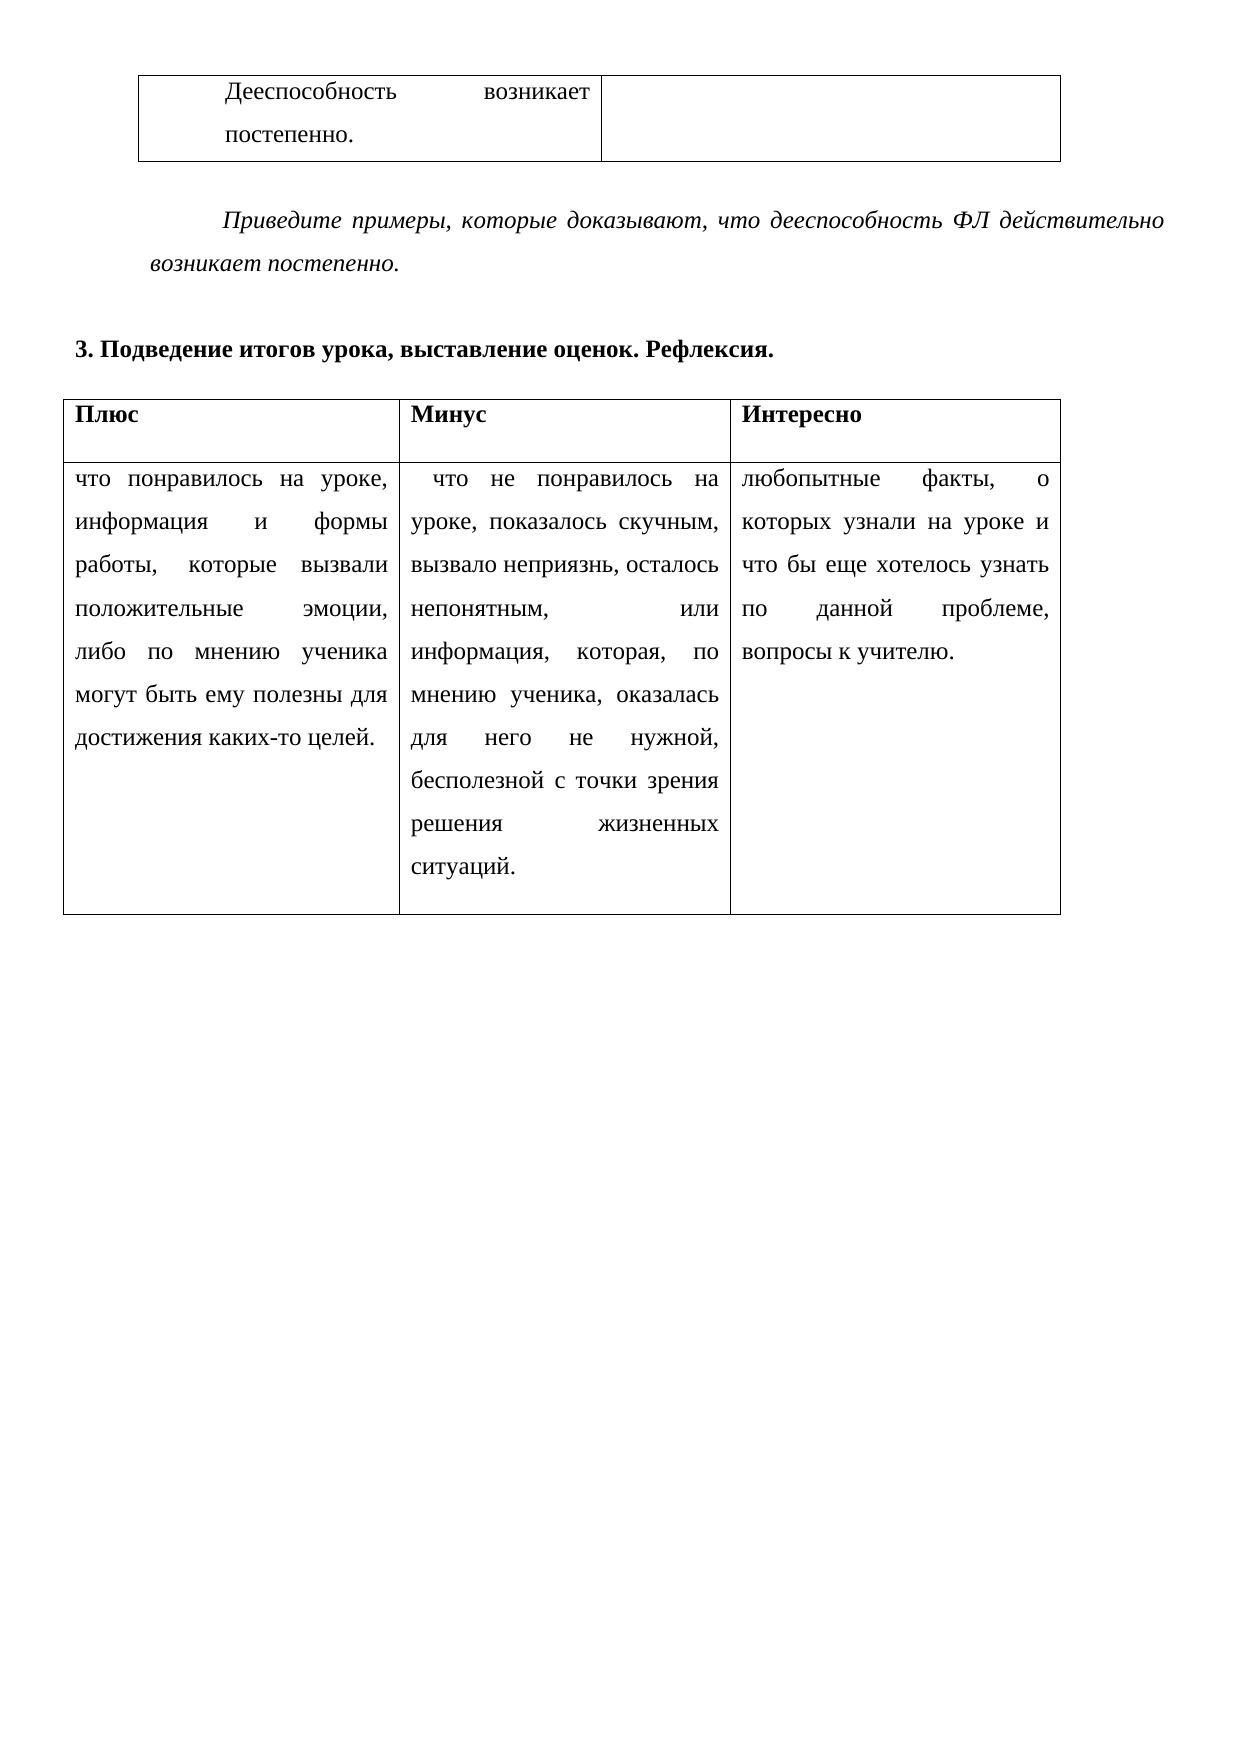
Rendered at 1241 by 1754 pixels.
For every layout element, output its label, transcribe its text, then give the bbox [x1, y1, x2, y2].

table_header Плюс [64, 400, 399, 462]
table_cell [602, 76, 1060, 161]
table_cell любопытные факты, о которых узнали на уроке и что бы еще хотелось узнать по данной проблеме, вопросы к учителю. [731, 463, 1060, 914]
table_header Интересно [731, 400, 1060, 462]
list Приведите примеры, которые доказывают, что дееспособность ФЛ действительно возникает постепенно. [150, 205, 1165, 277]
text 3. Подведение итогов урока, выставление оценок. Рефлексия. [75, 334, 1165, 363]
table_cell что понравилось на уроке, информация и формы работы, которые вызвали положительные эмоции, либо по мнению ученика могут быть ему полезны для достижения каких-то целей. [64, 463, 399, 914]
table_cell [139, 76, 601, 161]
table_cell что не понравилось на уроке, показалось скучным, вызвало неприязнь, осталось непонятным, или информация, которая, по мнению ученика, оказалась для него не нужной, бесполезной с точки зрения решения жизненных ситуаций. [400, 463, 730, 914]
table_header Минус [400, 400, 730, 462]
